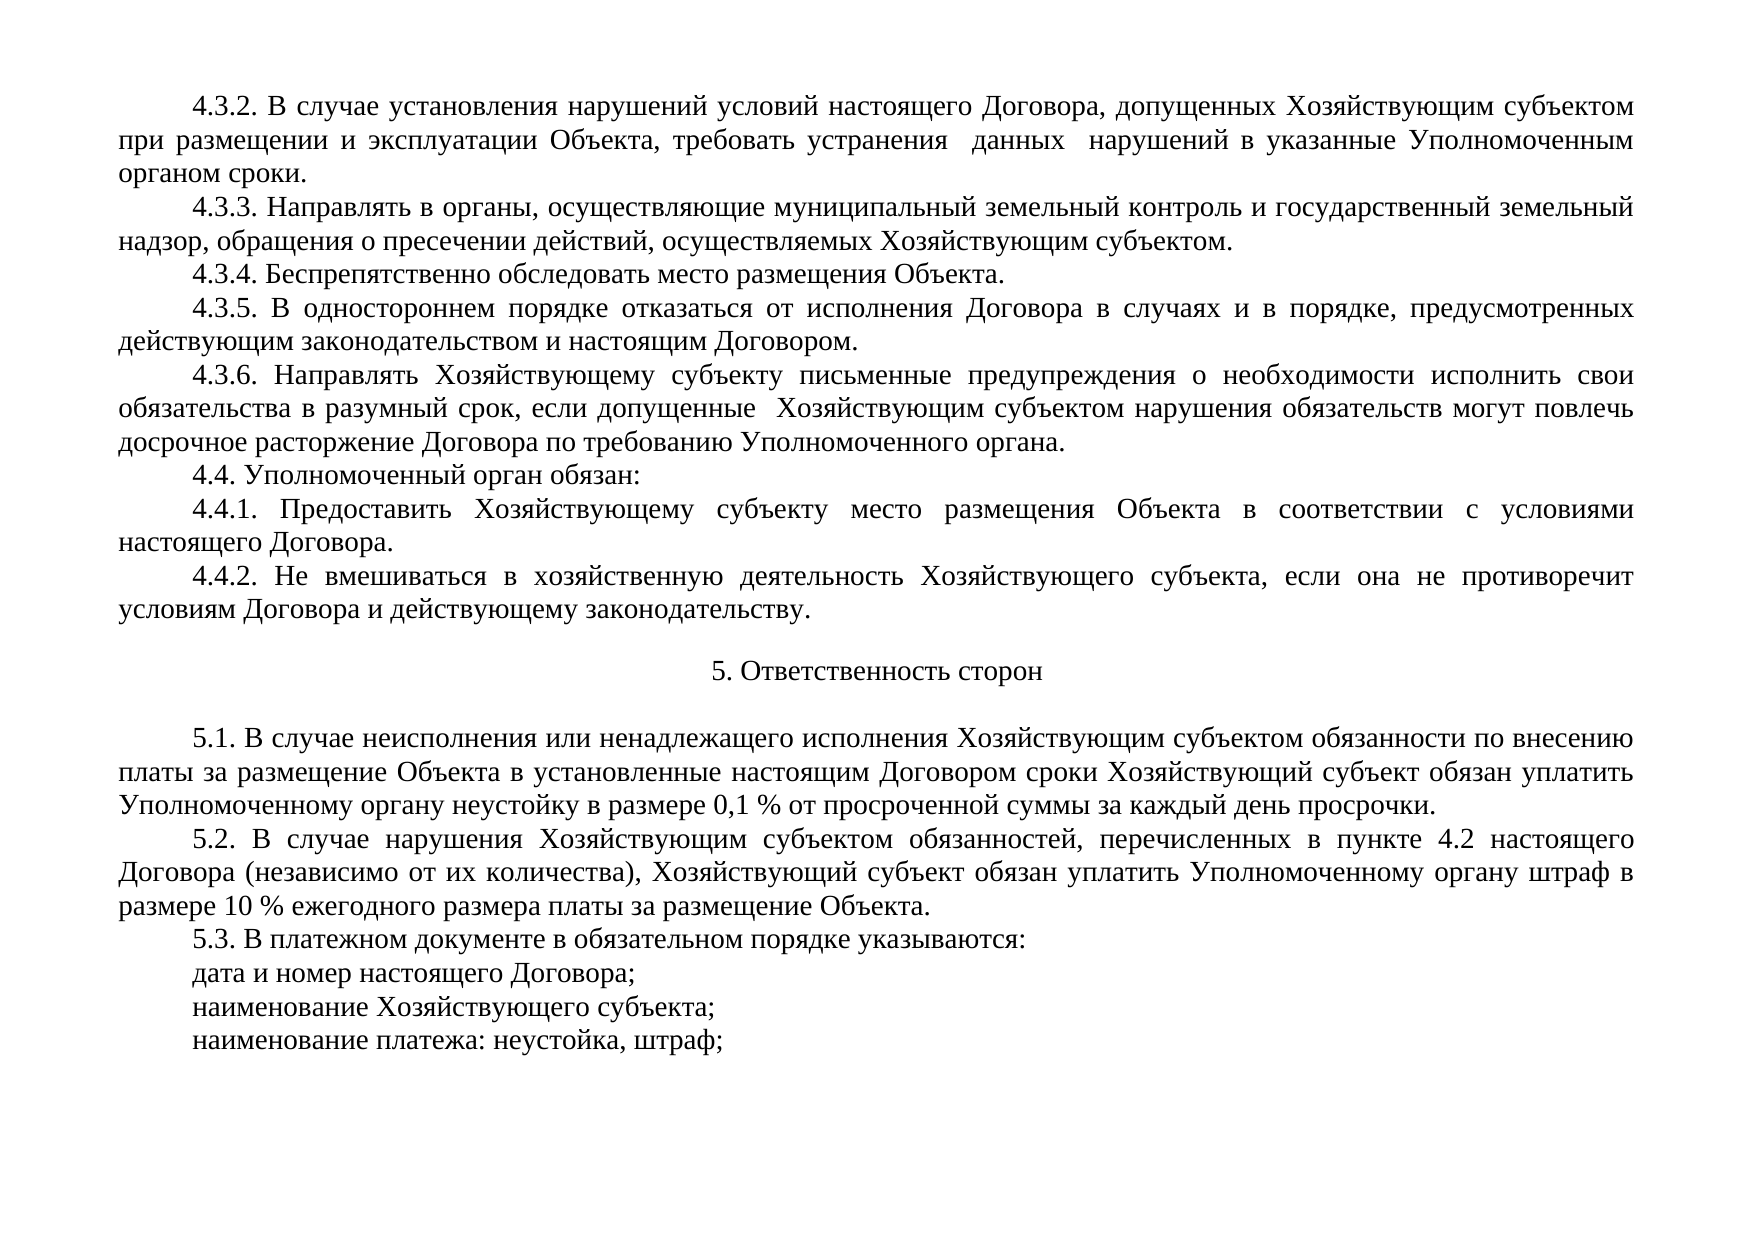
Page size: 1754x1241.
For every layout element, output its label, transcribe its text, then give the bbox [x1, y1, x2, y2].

text 4.4. Уполномоченный орган обязан: [118, 457, 1636, 491]
text дата и номер настоящего Договора; [118, 955, 1636, 989]
text 4.4.1. Предоставить Хозяйствующему субъекту место размещения Объекта в соответствии с условиями настоящего Договора. [118, 491, 1636, 558]
text 5.1. В случае неисполнения или ненадлежащего исполнения Хозяйствующим субъектом обязанности по внесению платы за размещение Объекта в установленные настоящим Договором сроки Хозяйствующий субъект обязан уплатить Уполномоченному органу неустойку в размере 0,1 % от просроченной суммы за каждый день просрочки. [118, 720, 1636, 821]
text 4.3.4. Беспрепятственно обследовать место размещения Объекта. [118, 256, 1636, 290]
text 4.4.2. Не вмешиваться в хозяйственную деятельность Хозяйствующего субъекта, если она не противоречит условиям Договора и действующему законодательству. [118, 558, 1636, 625]
text 5.2. В случае нарушения Хозяйствующим субъектом обязанностей, перечисленных в пункте 4.2 настоящего Договора (независимо от их количества), Хозяйствующий субъект обязан уплатить Уполномоченному органу штраф в размере 10 % ежегодного размера платы за размещение Объекта. [118, 821, 1636, 922]
text наименование платежа: неустойка, штраф; [118, 1022, 1636, 1056]
text 4.3.5. В одностороннем порядке отказаться от исполнения Договора в случаях и в порядке, предусмотренных действующим законодательством и настоящим Договором. [118, 290, 1636, 357]
text 4.3.3. Направлять в органы, осуществляющие муниципальный земельный контроль и государственный земельный надзор, обращения о пресечении действий, осуществляемых Хозяйствующим субъектом. [118, 189, 1636, 256]
text наименование Хозяйствующего субъекта; [118, 989, 1636, 1022]
text 5. Ответственность сторон [118, 653, 1636, 687]
text 5.3. В платежном документе в обязательном порядке указываются: [118, 922, 1636, 955]
text 4.3.2. В случае установления нарушений условий настоящего Договора, допущенных Хозяйствующим субъектом при размещении и эксплуатации Объекта, требовать устранения данных нарушений в указанные Уполномоченным органом сроки. [118, 88, 1636, 189]
text 4.3.6. Направлять Хозяйствующему субъекту письменные предупреждения о необходимости исполнить свои обязательства в разумный срок, если допущенные Хозяйствующим субъектом нарушения обязательств могут повлечь досрочное расторжение Договора по требованию Уполномоченного органа. [118, 357, 1636, 457]
